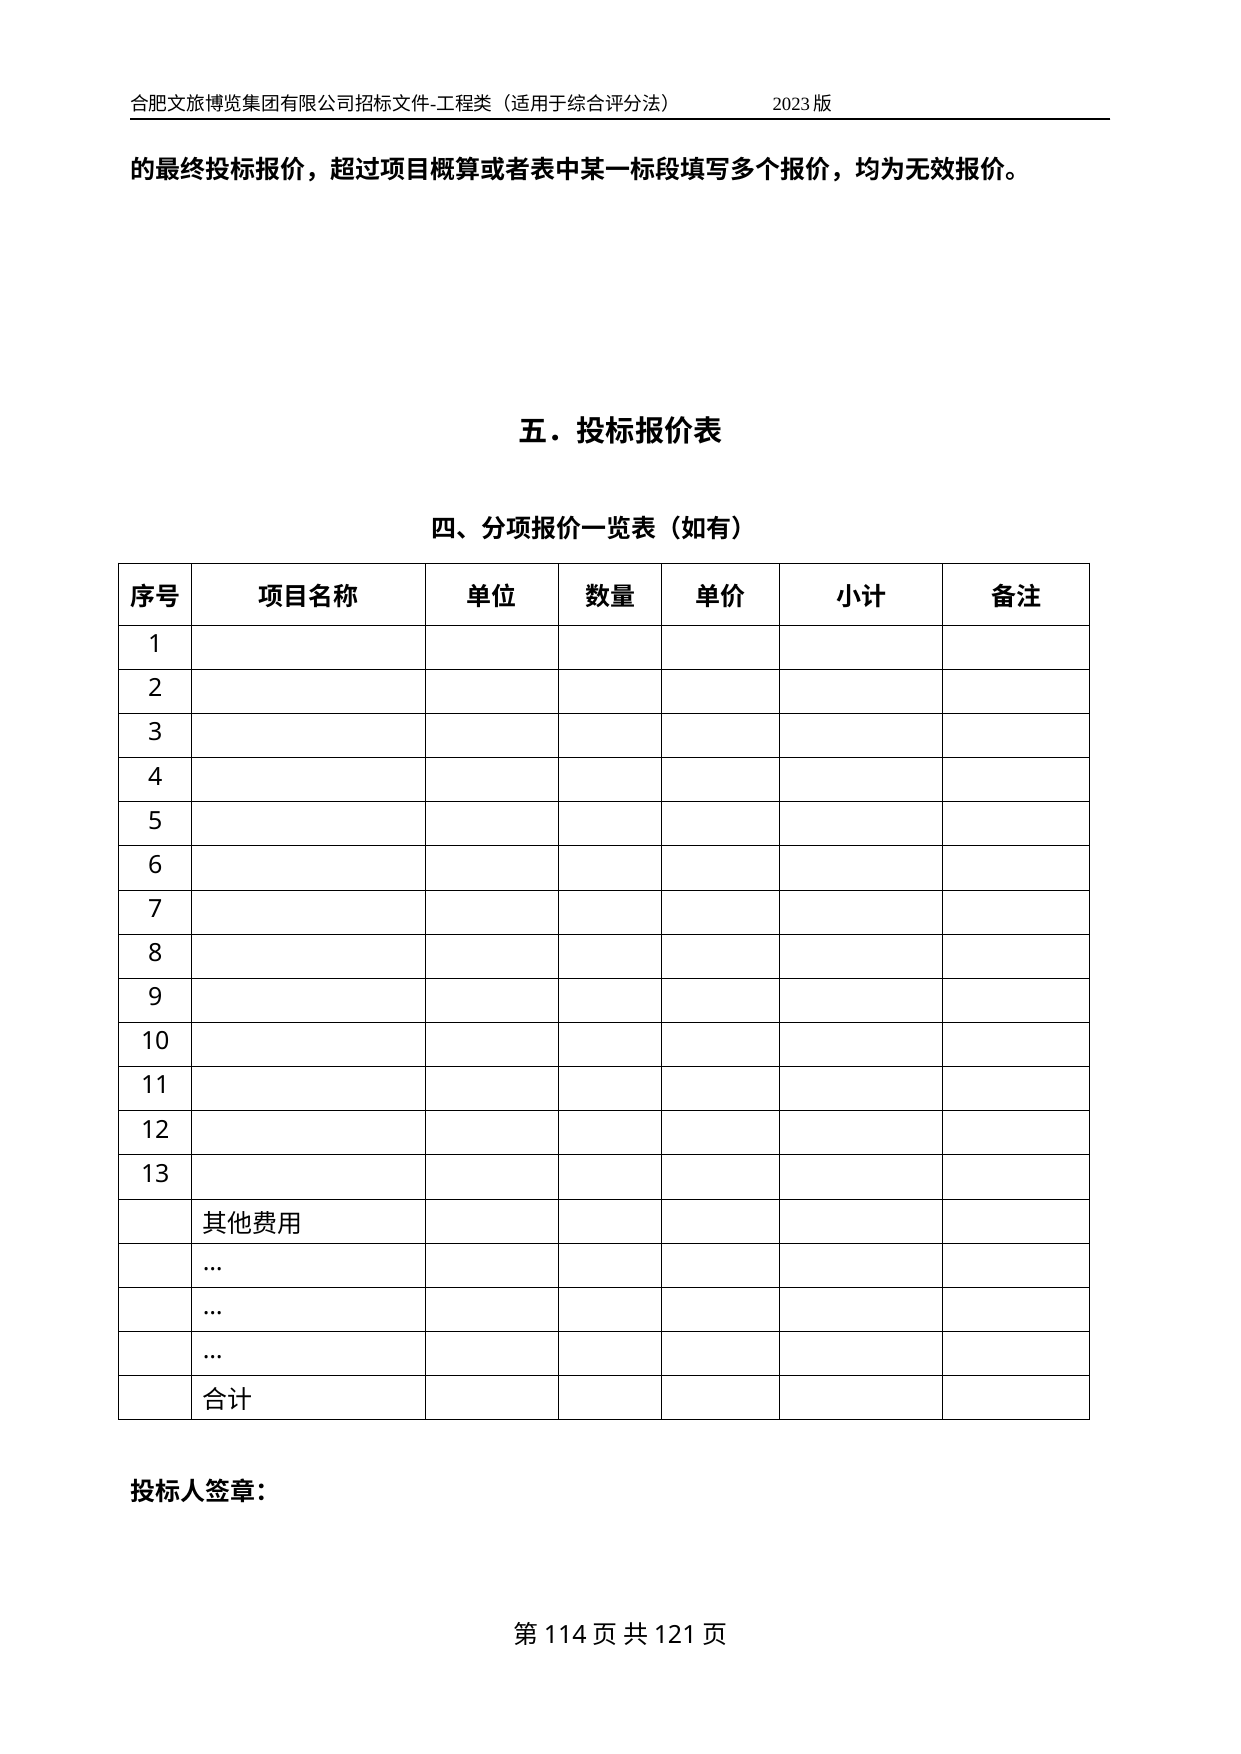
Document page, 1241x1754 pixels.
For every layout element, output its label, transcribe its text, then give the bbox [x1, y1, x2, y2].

table_cell [780, 1376, 942, 1419]
table_cell [559, 891, 661, 934]
table_cell [192, 1067, 425, 1110]
table_cell 6 [119, 846, 191, 889]
table_cell [192, 891, 425, 934]
table_cell [662, 626, 779, 669]
table_cell [426, 1111, 558, 1154]
table_cell [780, 846, 942, 889]
table_cell [780, 1200, 942, 1243]
table_cell [559, 1155, 661, 1198]
table_cell [662, 670, 779, 713]
table_cell 12 [119, 1111, 191, 1154]
text 四、分项报价一览表（如有） [130, 508, 1110, 544]
table_cell … [192, 1288, 425, 1331]
table_cell [780, 1067, 942, 1110]
table_cell 9 [119, 979, 191, 1022]
table_cell [559, 626, 661, 669]
table_cell [943, 979, 1089, 1022]
table_cell [662, 1067, 779, 1110]
table_cell [119, 1288, 191, 1331]
table_cell [559, 1067, 661, 1110]
table_cell [780, 979, 942, 1022]
table_header 数量 [559, 564, 661, 625]
table_cell 10 [119, 1023, 191, 1066]
table_cell … [192, 1244, 425, 1287]
table_cell [780, 1111, 942, 1154]
table_cell 2 [119, 670, 191, 713]
table_cell [426, 935, 558, 978]
table_cell [426, 714, 558, 757]
table_cell [119, 1200, 191, 1243]
table_cell [780, 891, 942, 934]
table_cell [426, 1200, 558, 1243]
table_cell [662, 891, 779, 934]
table_cell [426, 1244, 558, 1287]
table_cell [559, 1200, 661, 1243]
table_cell [662, 1023, 779, 1066]
table_cell [559, 1244, 661, 1287]
table_cell 8 [119, 935, 191, 978]
table_cell 7 [119, 891, 191, 934]
table_cell 3 [119, 714, 191, 757]
table_cell 11 [119, 1067, 191, 1110]
table_cell [559, 1023, 661, 1066]
table_cell [943, 1288, 1089, 1331]
table_cell [192, 758, 425, 801]
table_cell [662, 1376, 779, 1419]
table_cell [426, 802, 558, 845]
table_cell [943, 1067, 1089, 1110]
table_cell [192, 935, 425, 978]
table_cell [943, 1023, 1089, 1066]
table_header 单位 [426, 564, 558, 625]
table_cell … [192, 1332, 425, 1375]
table_cell [662, 935, 779, 978]
table_cell [780, 1155, 942, 1198]
table_cell 合计 [192, 1376, 425, 1419]
table_cell [426, 758, 558, 801]
table_cell [662, 1200, 779, 1243]
table_cell 13 [119, 1155, 191, 1198]
table_cell [943, 758, 1089, 801]
table_cell [426, 979, 558, 1022]
table_cell [192, 846, 425, 889]
table_cell [780, 758, 942, 801]
table_cell [943, 1244, 1089, 1287]
table_cell [943, 626, 1089, 669]
table_cell [192, 802, 425, 845]
table_cell [943, 1376, 1089, 1419]
table_cell [426, 626, 558, 669]
table_cell [780, 626, 942, 669]
text 投标人签章： [130, 1471, 1110, 1508]
table_cell [943, 1111, 1089, 1154]
table_cell [559, 1111, 661, 1154]
table_cell [943, 714, 1089, 757]
table_cell [662, 979, 779, 1022]
table_cell [426, 1332, 558, 1375]
table_cell [119, 1244, 191, 1287]
table_cell [662, 1244, 779, 1287]
table_cell 其他费用 [192, 1200, 425, 1243]
table_cell [662, 758, 779, 801]
table_cell [780, 802, 942, 845]
table_cell [559, 802, 661, 845]
table_cell [943, 1155, 1089, 1198]
table_cell [780, 1244, 942, 1287]
table_cell [943, 1332, 1089, 1375]
table_cell [192, 979, 425, 1022]
table_cell [192, 670, 425, 713]
table_cell [559, 714, 661, 757]
table_cell [192, 714, 425, 757]
table_cell [662, 714, 779, 757]
table_cell [943, 670, 1089, 713]
table_header 小计 [780, 564, 942, 625]
table_cell [119, 1376, 191, 1419]
table_cell [559, 935, 661, 978]
table_cell [662, 1155, 779, 1198]
table_cell 4 [119, 758, 191, 801]
table_cell [662, 1332, 779, 1375]
table_cell [780, 714, 942, 757]
table_cell [662, 1288, 779, 1331]
table_cell [426, 1067, 558, 1110]
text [130, 150, 1110, 186]
table_cell [426, 1155, 558, 1198]
table_cell [192, 1023, 425, 1066]
table_header 序号 [119, 564, 191, 625]
table_header 备注 [943, 564, 1089, 625]
table_cell [426, 891, 558, 934]
table_cell [780, 935, 942, 978]
table_cell [780, 1023, 942, 1066]
table_cell [426, 1288, 558, 1331]
table_cell [662, 1111, 779, 1154]
table_cell [426, 1376, 558, 1419]
table_header 单价 [662, 564, 779, 625]
table_cell [559, 1288, 661, 1331]
table_cell [943, 935, 1089, 978]
table_cell [662, 846, 779, 889]
table_cell [559, 1376, 661, 1419]
table_cell 5 [119, 802, 191, 845]
table_cell [662, 802, 779, 845]
table_cell [780, 1332, 942, 1375]
table_cell [943, 1200, 1089, 1243]
table_cell [192, 1155, 425, 1198]
table_cell 1 [119, 626, 191, 669]
table_cell [559, 758, 661, 801]
table_cell [559, 1332, 661, 1375]
table_cell [426, 846, 558, 889]
text 五．投标报价表 [130, 408, 1110, 450]
table_cell [426, 670, 558, 713]
table_cell [192, 1111, 425, 1154]
table_cell [426, 1023, 558, 1066]
table_cell [943, 891, 1089, 934]
table_cell [119, 1332, 191, 1375]
table_cell [943, 846, 1089, 889]
table_cell [559, 846, 661, 889]
table_cell [780, 670, 942, 713]
table_cell [192, 626, 425, 669]
table_header 项目名称 [192, 564, 425, 625]
table_cell [559, 670, 661, 713]
table_cell [780, 1288, 942, 1331]
table_cell [943, 802, 1089, 845]
table_cell [559, 979, 661, 1022]
